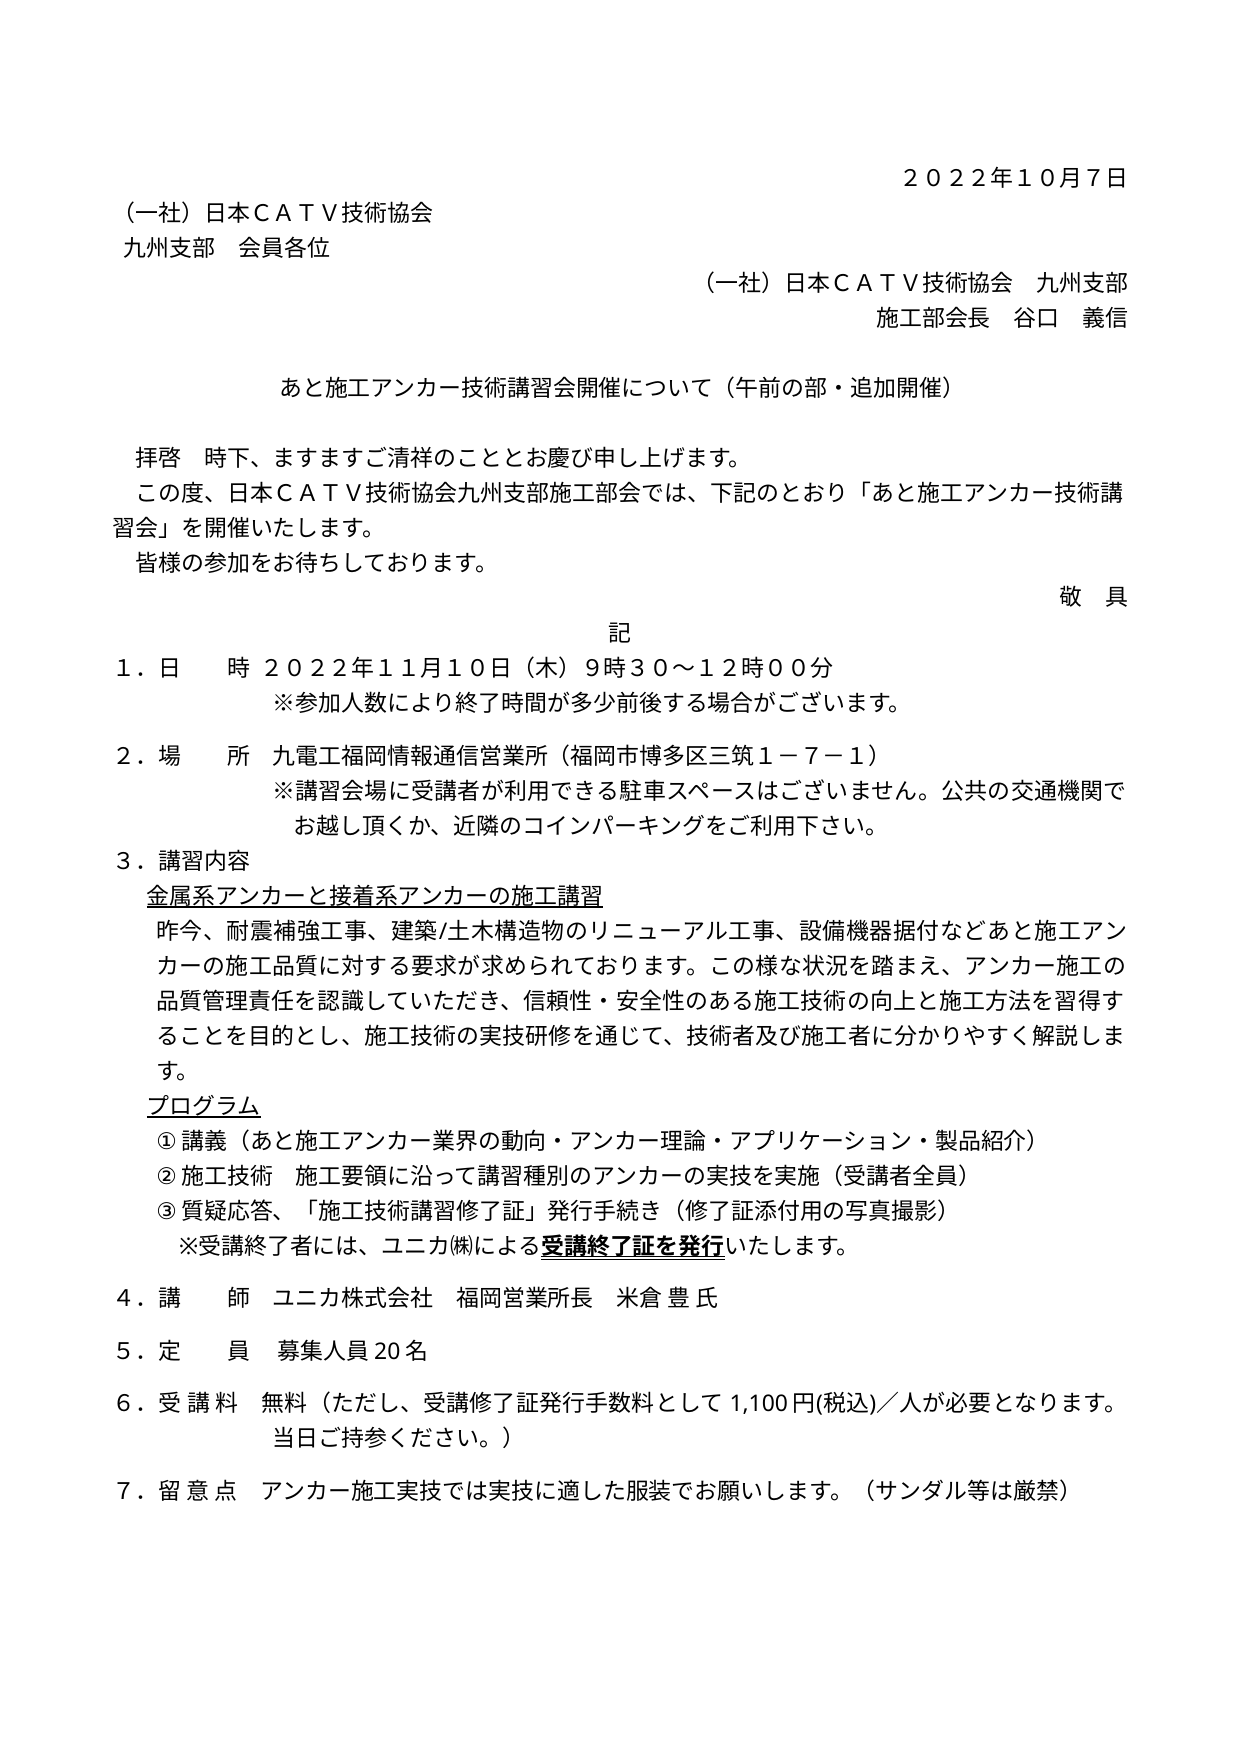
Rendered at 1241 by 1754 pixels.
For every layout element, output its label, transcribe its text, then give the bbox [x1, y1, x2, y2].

text ※参加人数により終了時間が多少前後する場合がございます。 [112, 684, 1128, 719]
text 皆様の参加をお待ちしております。 [112, 544, 1128, 579]
text ２．場 所 九電工福岡情報通信営業所（福岡市博多区三筑１－７－１） [112, 737, 1128, 772]
text プログラム [112, 1087, 1128, 1122]
text 金属系アンカーと接着系アンカーの施工講習 [112, 877, 1128, 912]
text ２０２２年１０月７日 [112, 159, 1128, 194]
text ※講習会場に受講者が利用できる駐車スペースはございません。公共の交通機関でお越し頂くか、近隣のコインパーキングをご利用下さい。 [156, 772, 1128, 842]
text （一社）日本ＣＡＴＶ技術協会 [112, 194, 1128, 229]
text ５．定 員 募集人員20名 [112, 1332, 1128, 1367]
text ③質疑応答、「施工技術講習修了証」発行手続き（修了証添付用の写真撮影） [156, 1192, 1128, 1227]
text ①講義（あと施工アンカー業界の動向・アンカー理論・アプリケーション・製品紹介） [156, 1122, 1128, 1157]
text 施工部会長 谷口 義信 [112, 299, 1128, 334]
text 拝啓 時下、ますますご清祥のこととお慶び申し上げます。 [112, 439, 1128, 474]
text この度、日本ＣＡＴＶ技術協会九州支部施工部会では、下記のとおり「あと施工アンカー技術講習会」を開催いたします。 [112, 474, 1128, 544]
text ３．講習内容 [112, 842, 1128, 877]
text 記 [112, 614, 1128, 649]
text ※受講終了者には、ユニカ㈱による受講終了証を発行いたします。 [156, 1227, 1128, 1262]
text あと施工アンカー技術講習会開催について（午前の部・追加開催） [112, 369, 1132, 404]
text ４．講 師 ユニカ株式会社 福岡営業所長 米倉 豊 氏 [112, 1279, 1128, 1314]
text １．日 時 ２０２２年１１月１０日（木）９時３０～１２時００分 [112, 649, 1128, 684]
text ６．受 講 料 無料（ただし、受講修了証発行手数料として1,100円(税込)／人が必要となります。当日ご持参ください。） [112, 1384, 1128, 1454]
text 九州支部 会員各位 [112, 229, 1128, 264]
text ②施工技術 施工要領に沿って講習種別のアンカーの実技を実施（受講者全員） [156, 1157, 1128, 1192]
text ７．留 意 点 アンカー施工実技では実技に適した服装でお願いします。（サンダル等は厳禁） [112, 1472, 1128, 1507]
text 昨今、耐震補強工事、建築/土木構造物のリニューアル工事、設備機器据付などあと施工アンカーの施工品質に対する要求が求められております。この様な状況を踏まえ、アンカー施工の品質管理責任を認識していただき、信頼性・安全性のある施工技術の向上と施工方法を習得することを目的とし、施工技術の実技研修を通じて、技術者及び施工者に分かりやすく解説します。 [156, 912, 1128, 1087]
text （一社）日本ＣＡＴＶ技術協会 九州支部 [112, 264, 1128, 299]
text 敬 具 [112, 579, 1128, 614]
